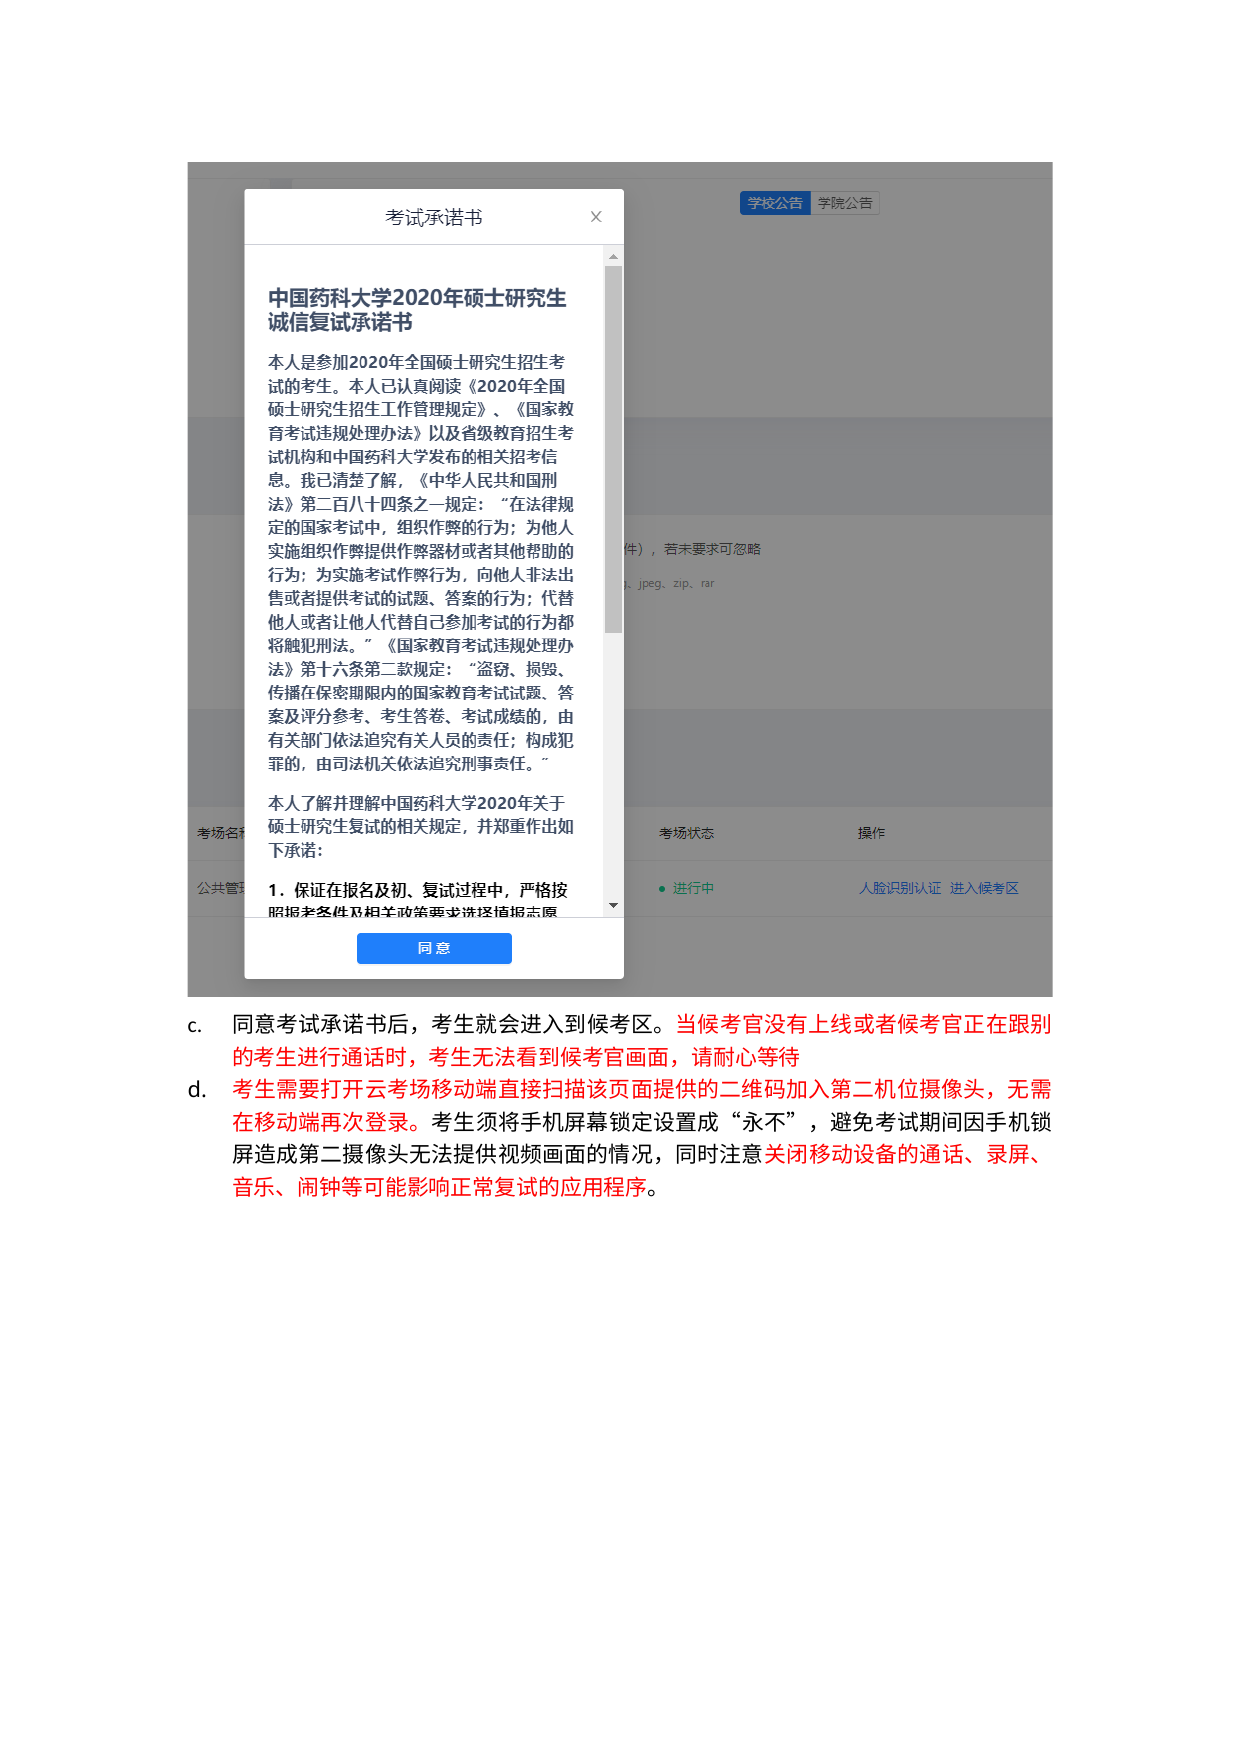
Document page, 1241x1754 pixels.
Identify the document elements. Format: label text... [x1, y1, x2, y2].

list 同意考试承诺书后，考生就会进入到候考区。当候考官没有上线或者候考官正在跟别的考生进行通话时，考生无法看到候考官画面，请耐心等待 [187, 1007, 1053, 1072]
list 考生需要打开云考场移动端直接扫描该页面提供的二维码加入第二机位摄像头，无需在移动端再次登录。考生须将手机屏幕锁定设置成“永不”，避免考试期间因手机锁屏造成第二摄像头无法提供视频画面的情况，同时注意关闭移动设备的通话、录屏、音乐、闹钟等可能影响正常复试的应用程序。 [187, 1072, 1053, 1202]
picture [187, 162, 1053, 997]
